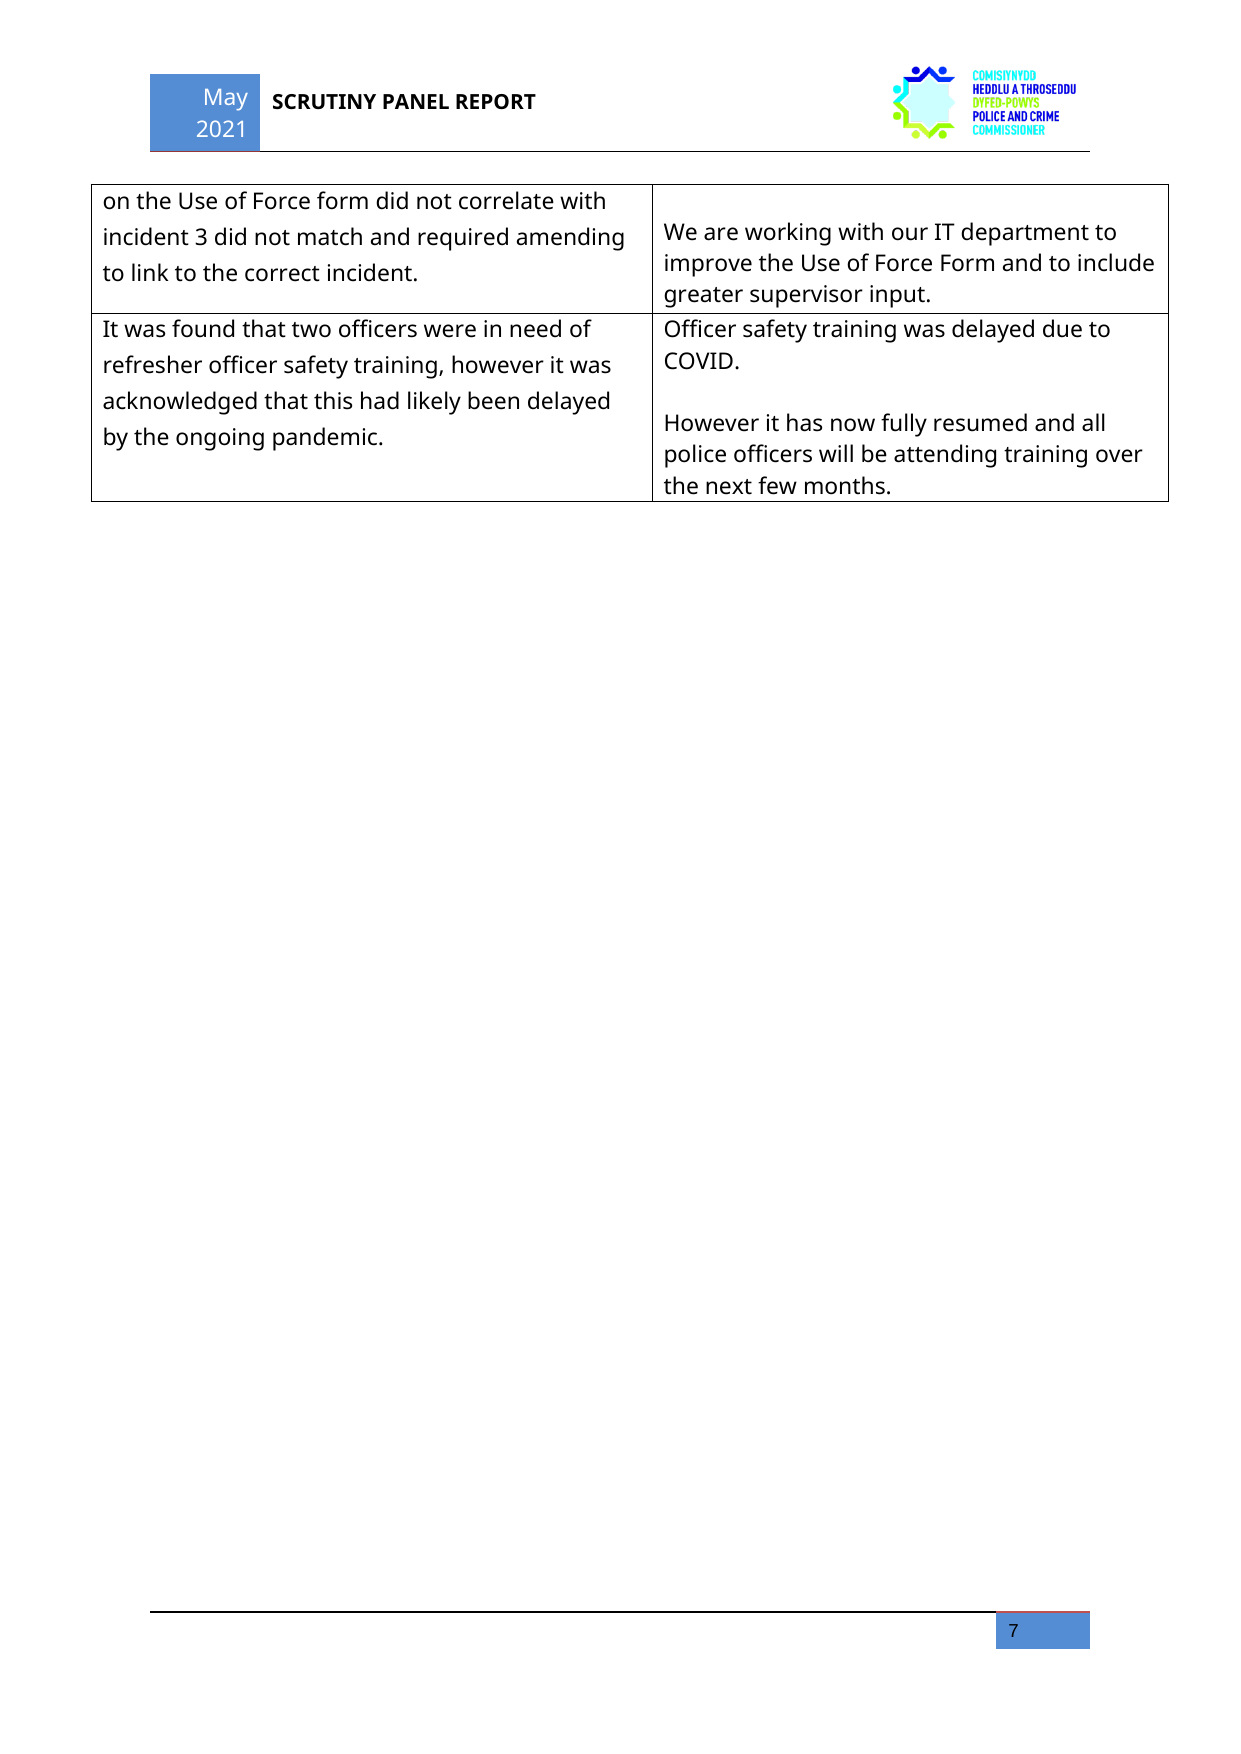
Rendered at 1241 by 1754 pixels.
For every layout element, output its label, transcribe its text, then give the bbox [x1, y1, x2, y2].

table_cell Noted. We are working with our IT department to improve the Use of Force Form and to include greater supervisor input. [653, 185, 1168, 312]
table_cell Officer safety training was delayed due to COVID. However it has now fully resumed and all police officers will be attending training over the next few months. [653, 314, 1168, 501]
picture [876, 48, 1091, 156]
table_cell It was found that two officers were in need of refresher officer safety training, however it was acknowledged that this had likely been delayed by the ongoing pandemic. [92, 314, 652, 501]
